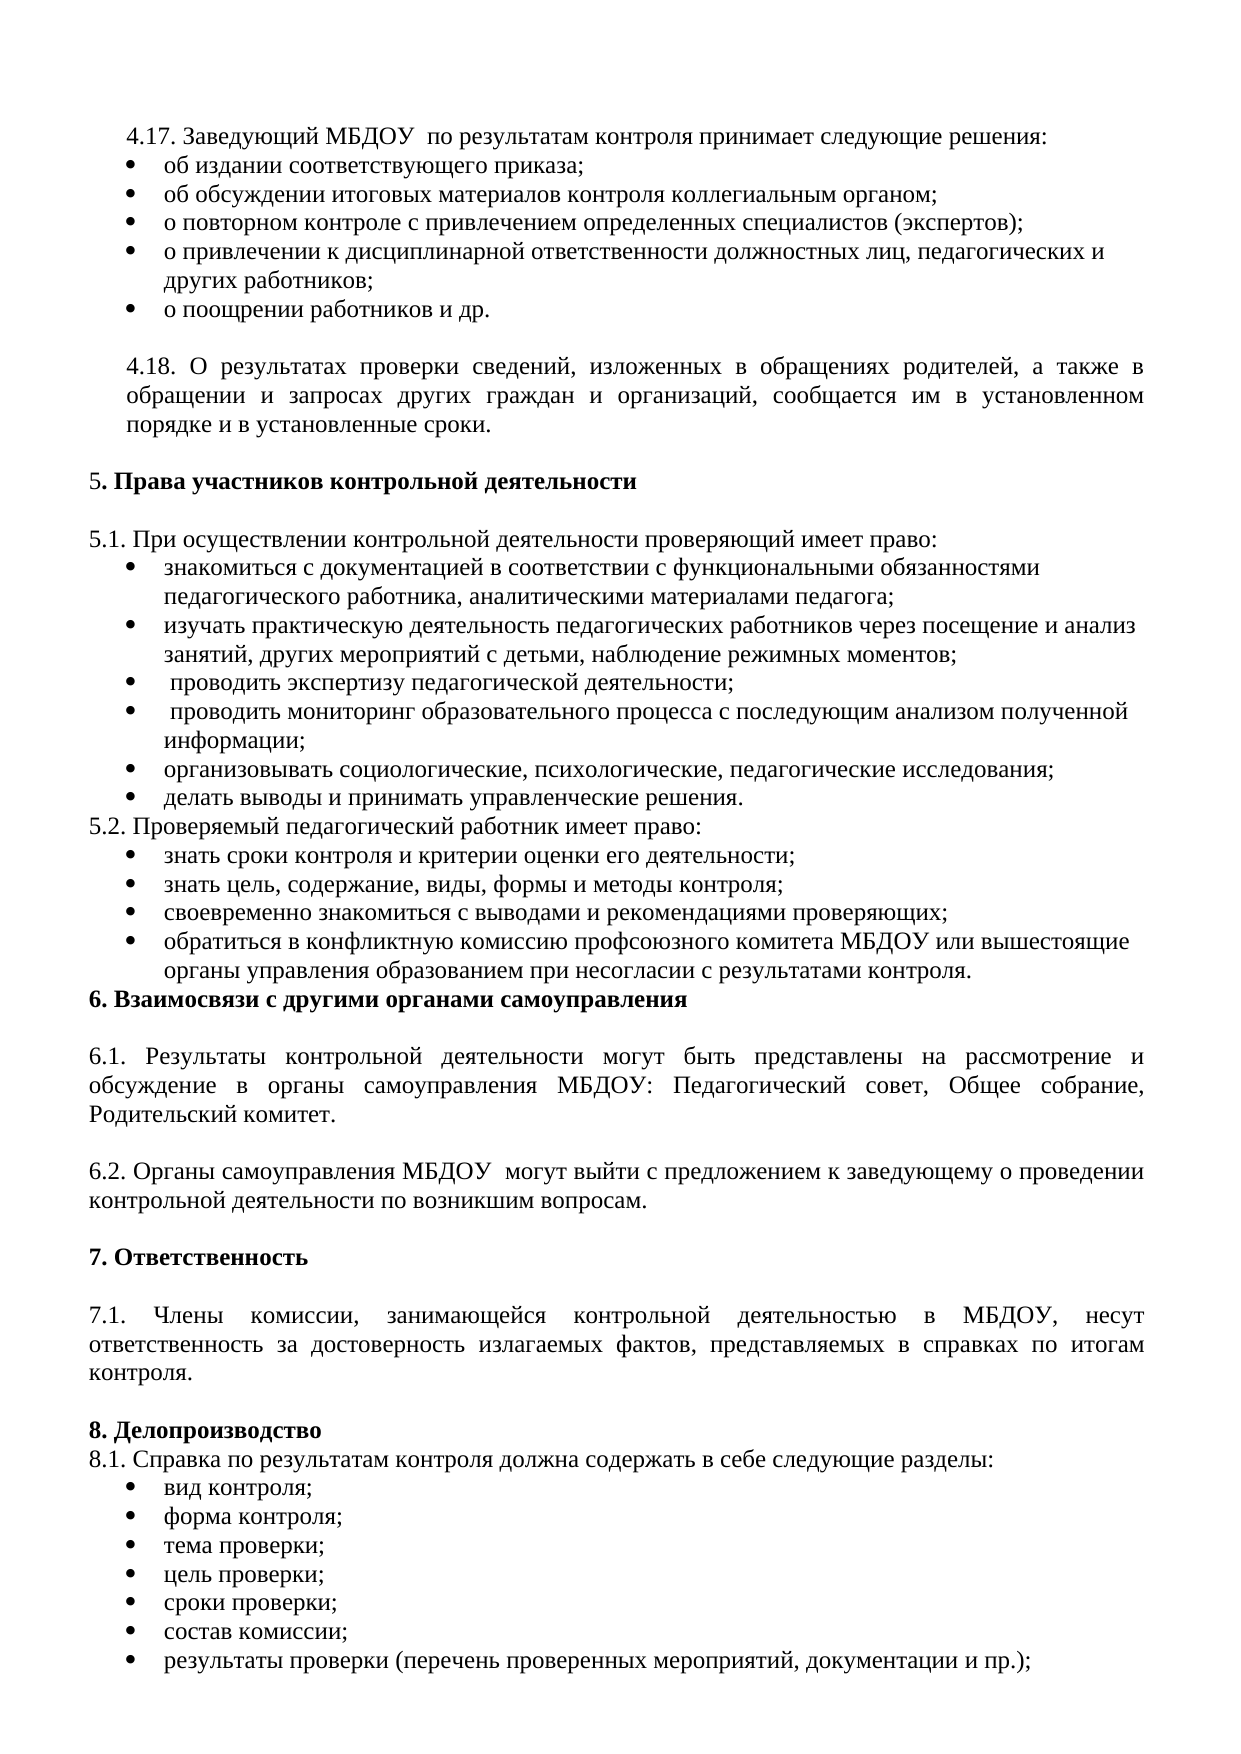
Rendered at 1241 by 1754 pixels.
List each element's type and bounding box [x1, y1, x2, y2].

table_header [86, 118, 1149, 1677]
